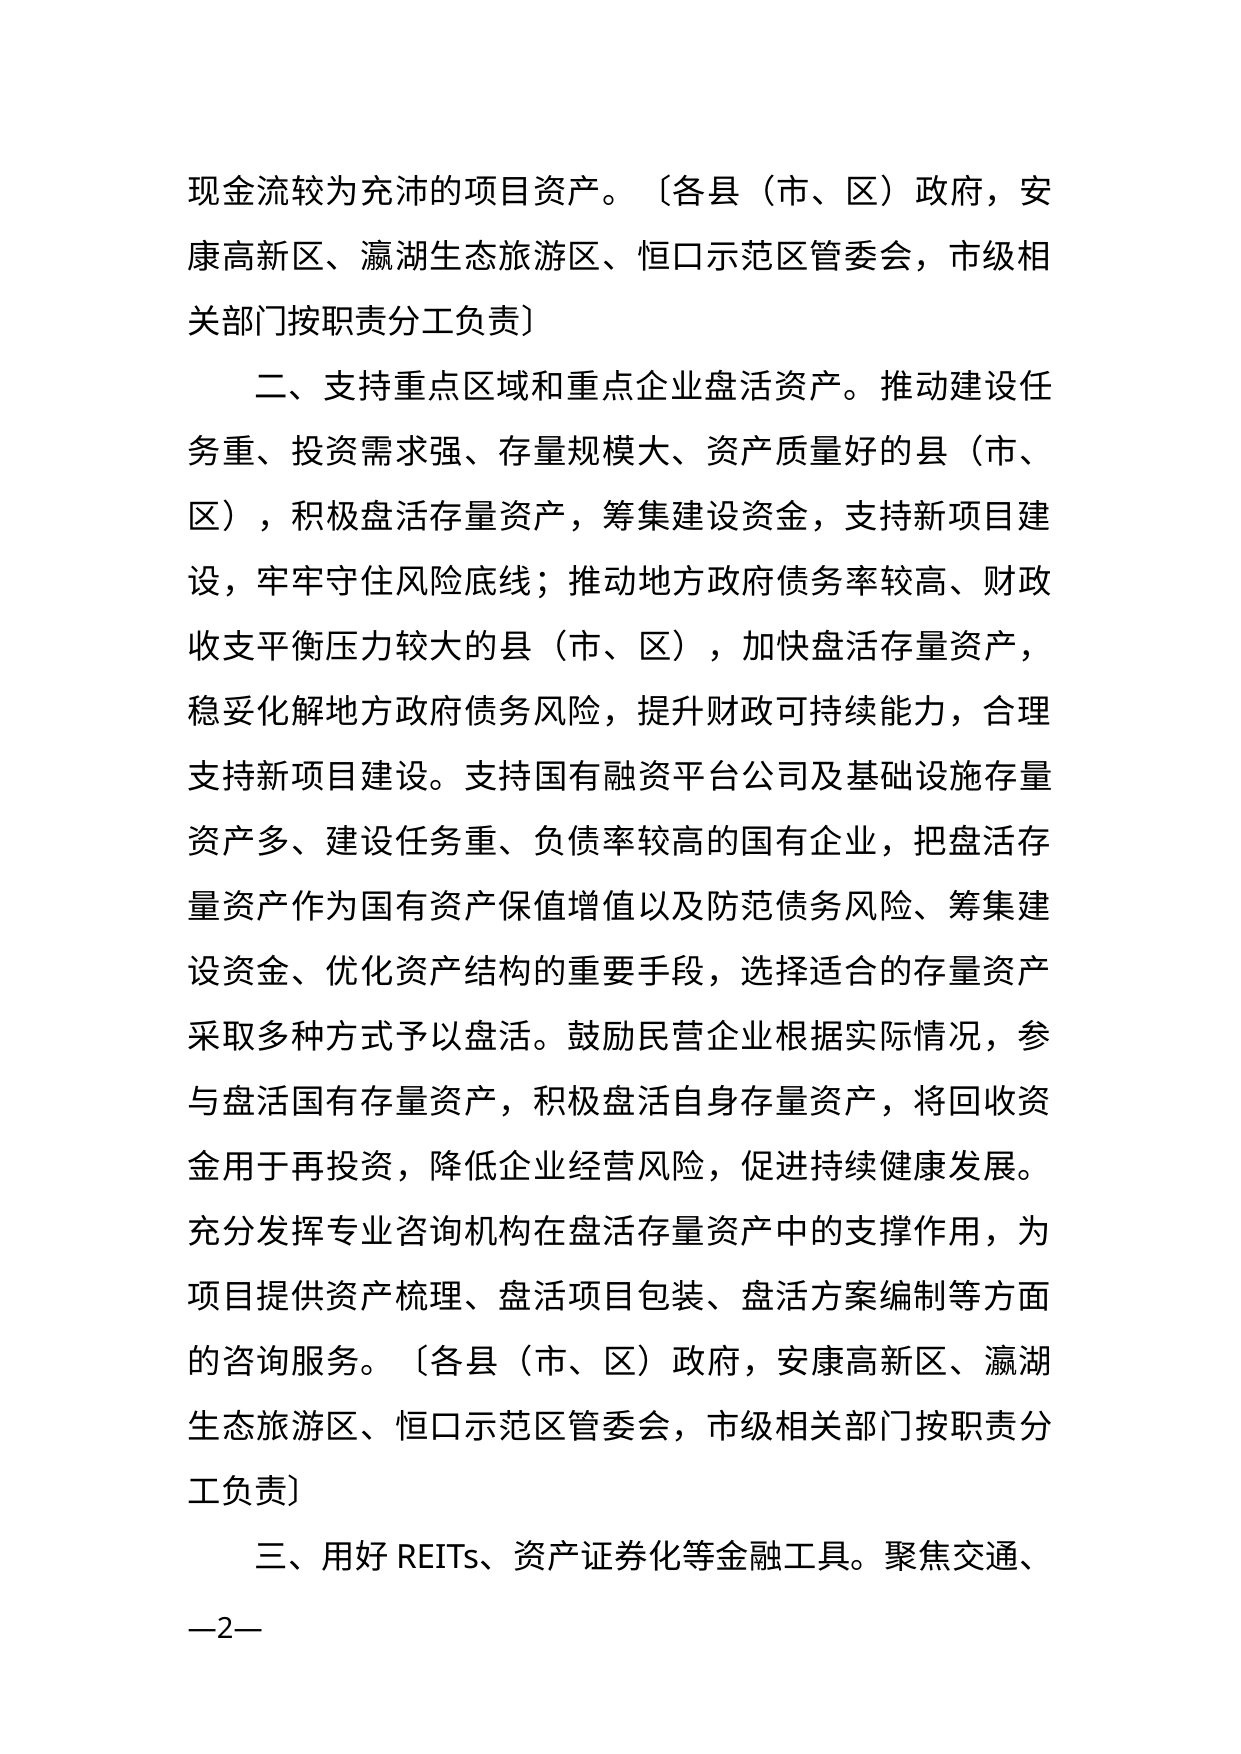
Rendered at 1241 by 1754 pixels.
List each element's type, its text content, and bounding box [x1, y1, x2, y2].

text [187, 156, 1053, 351]
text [187, 1521, 1053, 1586]
text 二、支持重点区域和重点企业盘活资产。推动建设任务重、投资需求强、存量规模大、资产质量好的县（市、区），积极盘活存量资产，筹集建设资金，支持新项目建设，牢牢守住风险底线；推动地方政府债务率较高、财政收支平衡压力较大的县（市、区），加快盘活存量资产，稳妥化解地方政府债务风险，提升财政可持续能力，合理支持新项目建设。支持国有融资平台公司及基础设施存量资产多、建设任务重、负债率较高的国有企业，把盘活存量资产作为国有资产保值增值以及防范债务风险、筹集建设资金、优化资产结构的重要手段，选择适合的存量资产，采取多种方式予以盘活。鼓励民营企业根据实际情况，参与盘活国有存量资产，积极盘活自身存量资产，将回收资金用于再投资，降低企业经营风险，促进持续健康发展。充分发挥专业咨询机构在盘活存量资产中的支撑作用，为项目提供资产梳理、盘活项目包装、盘活方案编制等方面的咨询服务。〔各县（市、区）政府，安康高新区、瀛湖生态旅游区、恒口示范区管委会，市级相关部门按职责分工负责〕 [187, 351, 1053, 1521]
